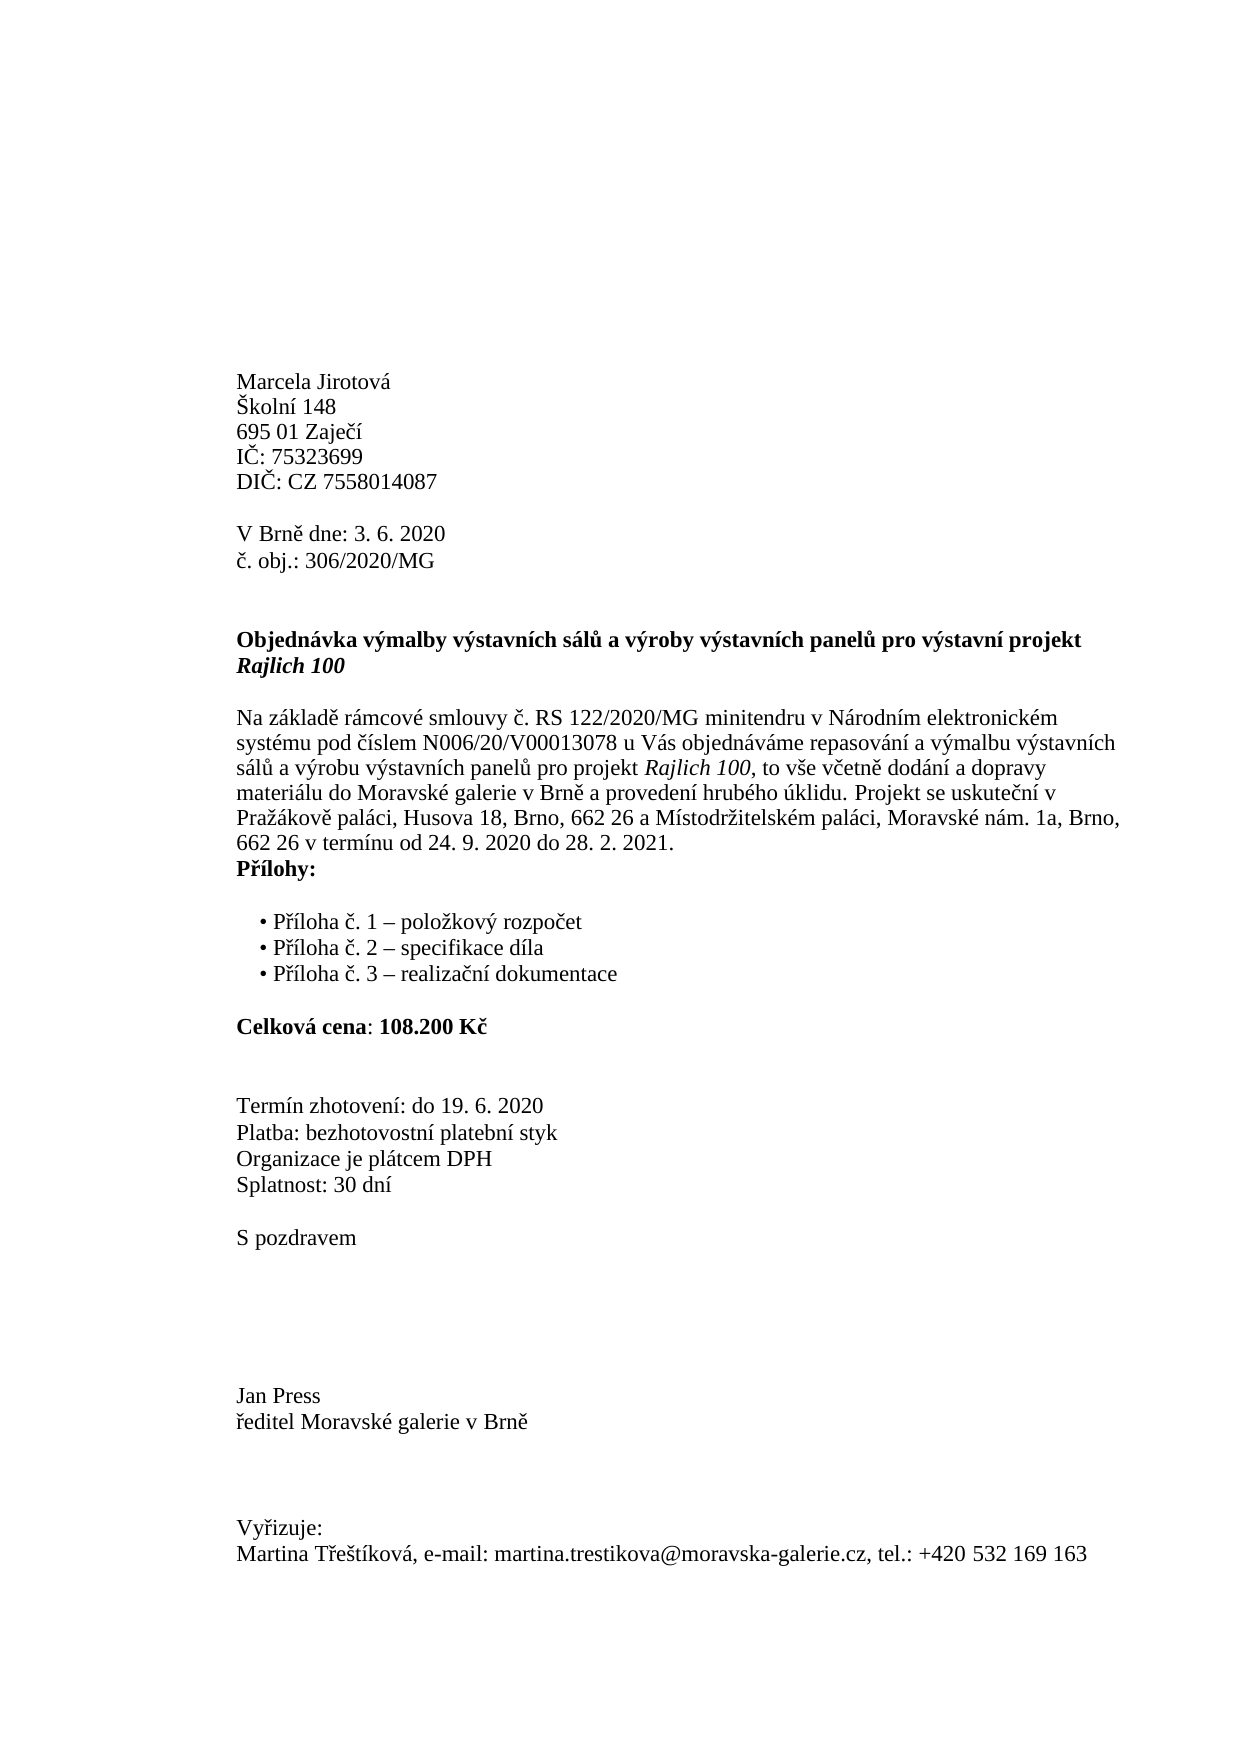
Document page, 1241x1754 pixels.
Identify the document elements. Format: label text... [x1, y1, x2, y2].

text Celková cena: 108.200 Kč [236, 1013, 1122, 1039]
text Přílohy: [236, 855, 1122, 881]
text • Příloha č. 2 – specifikace díla [236, 934, 1122, 960]
text Termín zhotovení: do 19. 6. 2020 Platba: bezhotovostní platební styk Organizace je plátcem DPH Splatnost: 30 dní [236, 1092, 1122, 1198]
text Objednávka výmalby výstavních sálů a výroby výstavních panelů pro výstavní projekt Rajlich 100 [236, 626, 1122, 679]
text 695 01 Zaječí [236, 419, 1122, 444]
text IČ: 75323699 [236, 444, 1122, 469]
text Jan Press ředitel Moravské galerie v Brně [236, 1382, 1122, 1435]
text Marcela Jirotová [236, 369, 1122, 394]
text DIČ: CZ 7558014087 [236, 469, 1122, 494]
text Vyřizuje: Martina Třeštíková, e-mail: martina.trestikova@moravska-galerie.cz, tel.: +420 532 169 163 [236, 1487, 1122, 1567]
text Na základě rámcové smlouvy č. RS 122/2020/MG minitendru v Národním elektronickém systému pod číslem N006/20/V00013078 u Vás objednáváme repasování a výmalbu výstavních sálů a výrobu výstavních panelů pro projekt Rajlich 100, to vše včetně dodání a dopravy materiálu do Moravské galerie v Brně a provedení hrubého úklidu. Projekt se uskuteční v Pražákově paláci, Husova 18, Brno, 662 26 a Místodržitelském paláci, Moravské nám. 1a, Brno, 662 26 v termínu od 24. 9. 2020 do 28. 2. 2021. [236, 705, 1122, 855]
text • Příloha č. 3 – realizační dokumentace [236, 960, 1122, 987]
text V Brně dne: 3. 6. 2020 č. obj.: 306/2020/MG [236, 521, 1122, 599]
text S pozdravem [236, 1224, 1122, 1250]
text Školní 148 [236, 394, 1122, 419]
text • Příloha č. 1 – položkový rozpočet [236, 908, 1122, 934]
